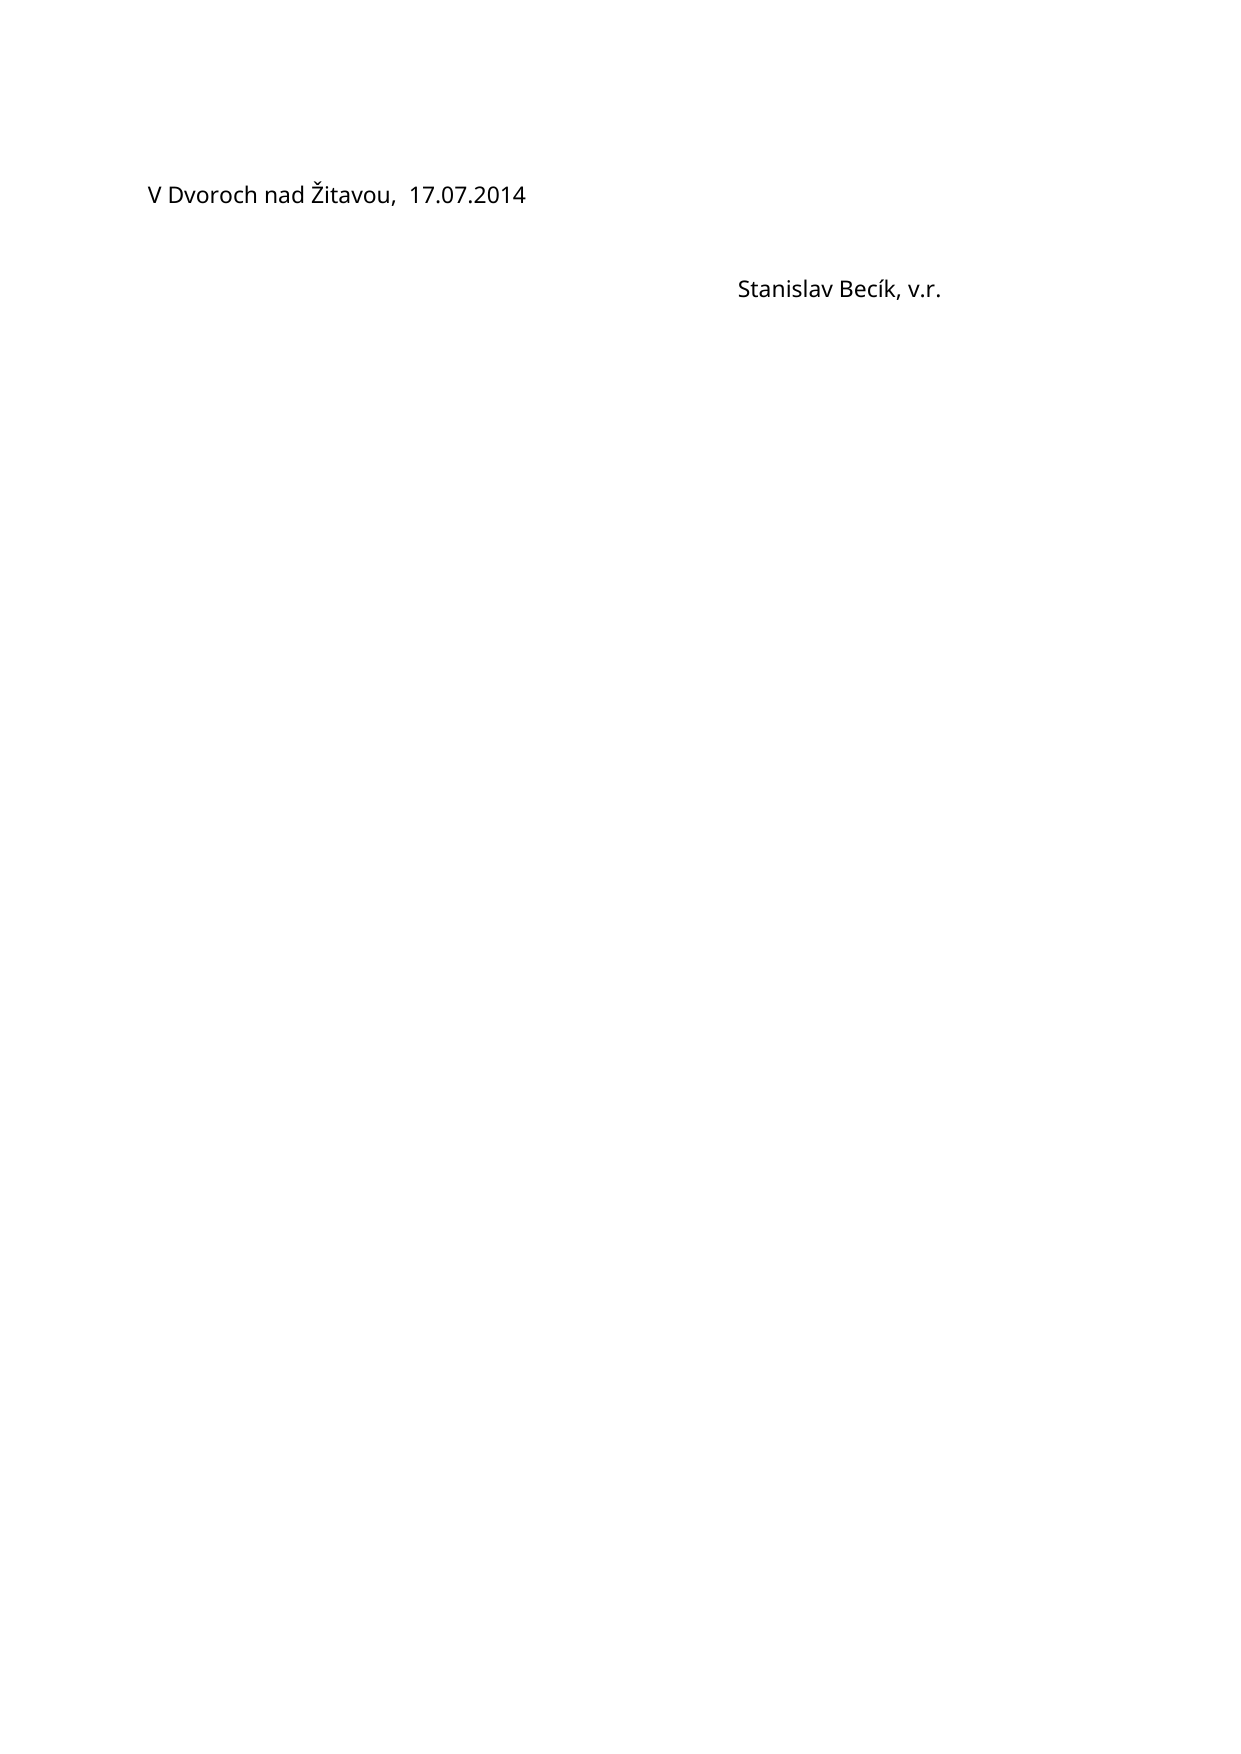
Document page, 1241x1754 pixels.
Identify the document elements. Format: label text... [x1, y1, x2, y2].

text Stanislav Becík, v.r. [148, 273, 1093, 304]
text V Dvoroch nad Žitavou, 17.07.2014 [148, 179, 1093, 210]
